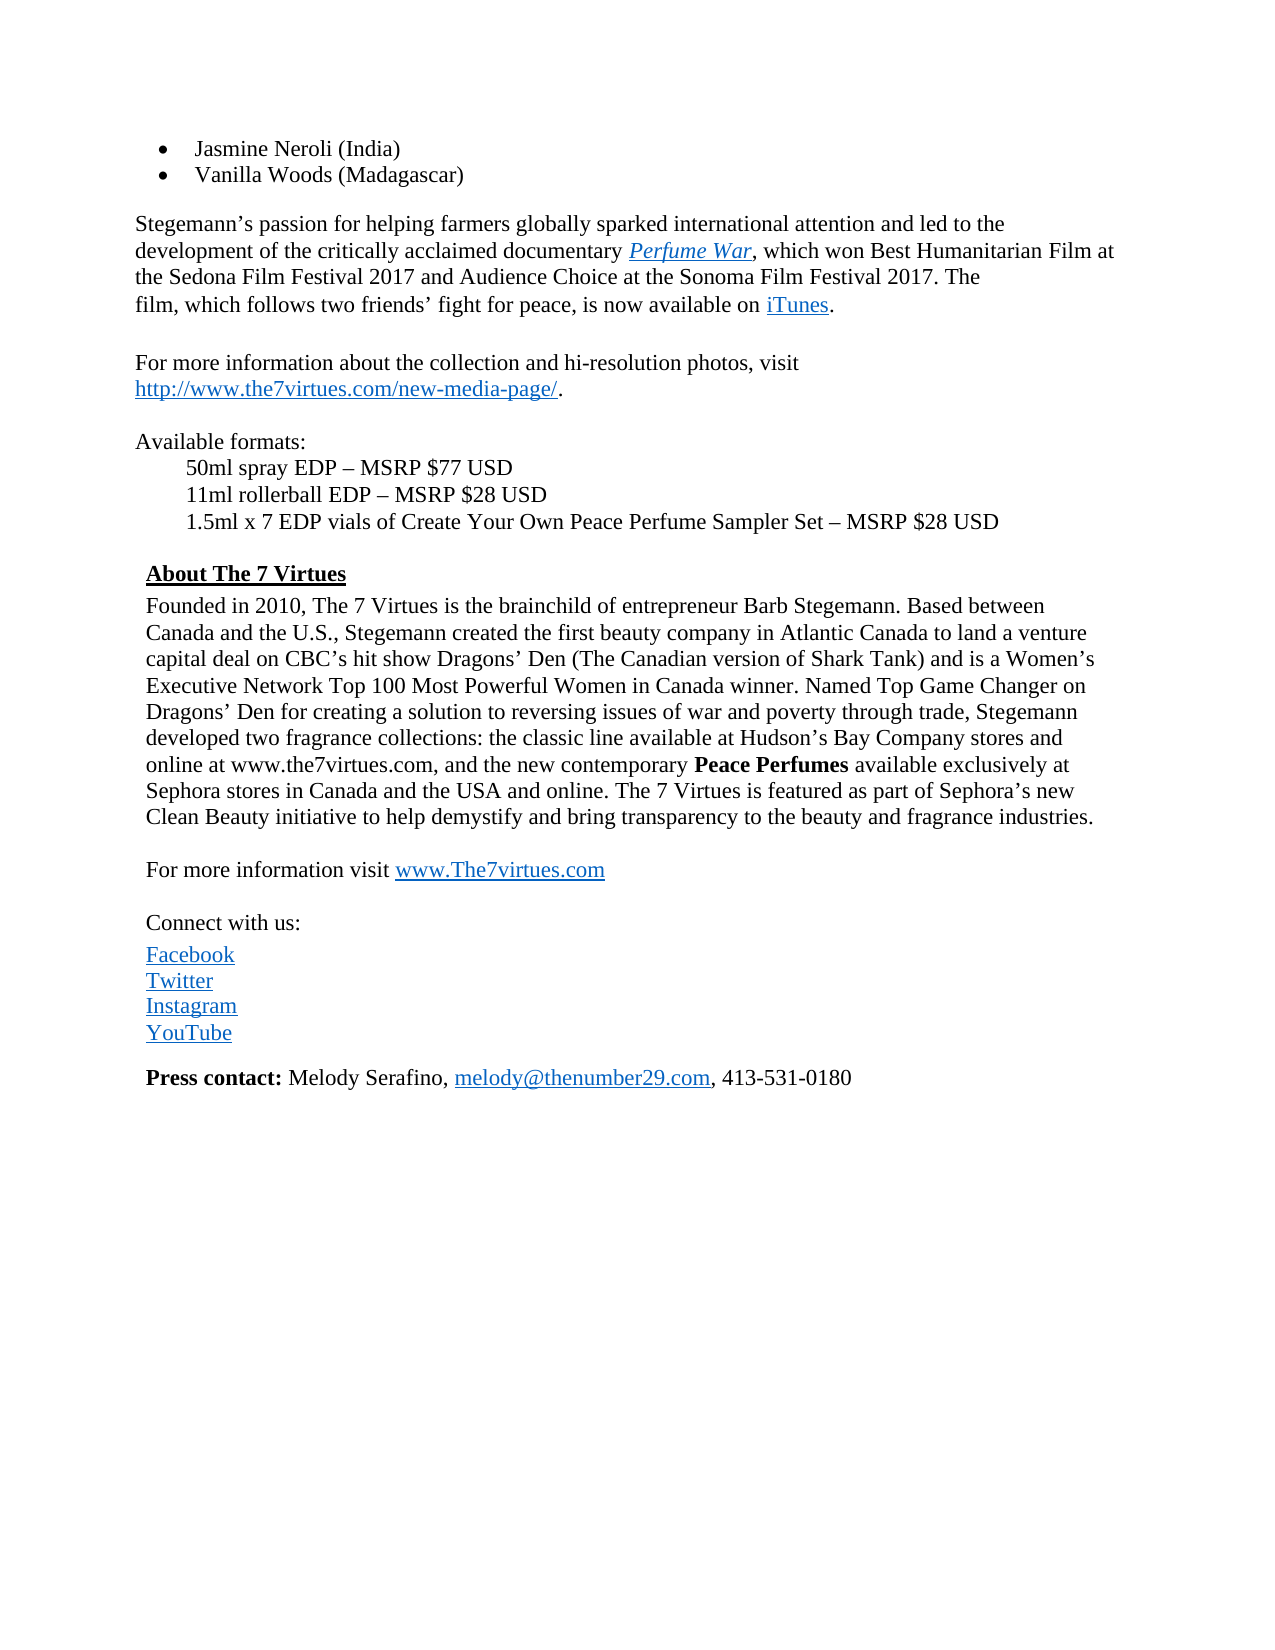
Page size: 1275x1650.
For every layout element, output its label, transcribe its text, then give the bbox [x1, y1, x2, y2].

text • Jasmine Neroli (India) [157, 135, 1119, 162]
text About The 7 Virtues [146, 560, 1119, 587]
text Stegemann’s passion for helping farmers globally sparked international attention and led to the development of the critically acclaimed documentary Perfume War, which won Best Humanitarian Film at the Sedona Film Festival 2017 and Audience Choice at the Sonoma Film Festival 2017. The [135, 211, 1119, 289]
text • Vanilla Woods (Madagascar) [157, 162, 1119, 187]
text Instagram [146, 994, 1119, 1019]
text 11ml rollerball EDP – MSRP $28 USD [157, 481, 1119, 508]
text YouTube [146, 1019, 1119, 1045]
text Connect with us: Facebook [146, 909, 317, 967]
text 1.5ml x 7 EDP vials of Create Your Own Peace Perfume Sampler Set – MSRP $28 USD [157, 508, 1119, 534]
text Available formats: [135, 428, 1119, 454]
text For more information visit www.The7virtues.com [146, 857, 1119, 882]
text 50ml spray EDP – MSRP $77 USD [157, 454, 1119, 481]
text Founded in 2010, The 7 Virtues is the brainchild of entrepreneur Barb Stegemann. Based between Canada and the U.S., Stegemann created the first beauty company in Atlantic Canada to land a venture capital deal on CBC’s hit show Dragons’ Den (The Canadian version of Shark Tank) and is a Women’s Executive Network Top 100 Most Powerful Women in Canada winner. Named Top Game Changer on Dragons’ Den for creating a solution to reversing issues of war and poverty through trade, Stegemann developed two fragrance collections: the classic line available at Hudson’s Bay Company stores and online at www.the7virtues.com, and the new contemporary Peace Perfumes available exclusively at Sephora stores in Canada and the USA and online. The 7 Virtues is featured as part of Sephora’s new Clean Beauty initiative to help demystify and bring transparency to the beauty and fragrance industries. [146, 593, 1111, 830]
text Press contact: Melody Serafino, melody@thenumber29.com, 413-531-0180 [146, 1064, 1119, 1091]
text Twitter [146, 973, 1119, 994]
text For more information about the collection and hi-resolution photos, visit http://www.the7virtues.com/new-media-page/. [135, 349, 826, 401]
text film, which follows two friends’ fight for peace, is now available on iTunes. [135, 291, 1119, 316]
